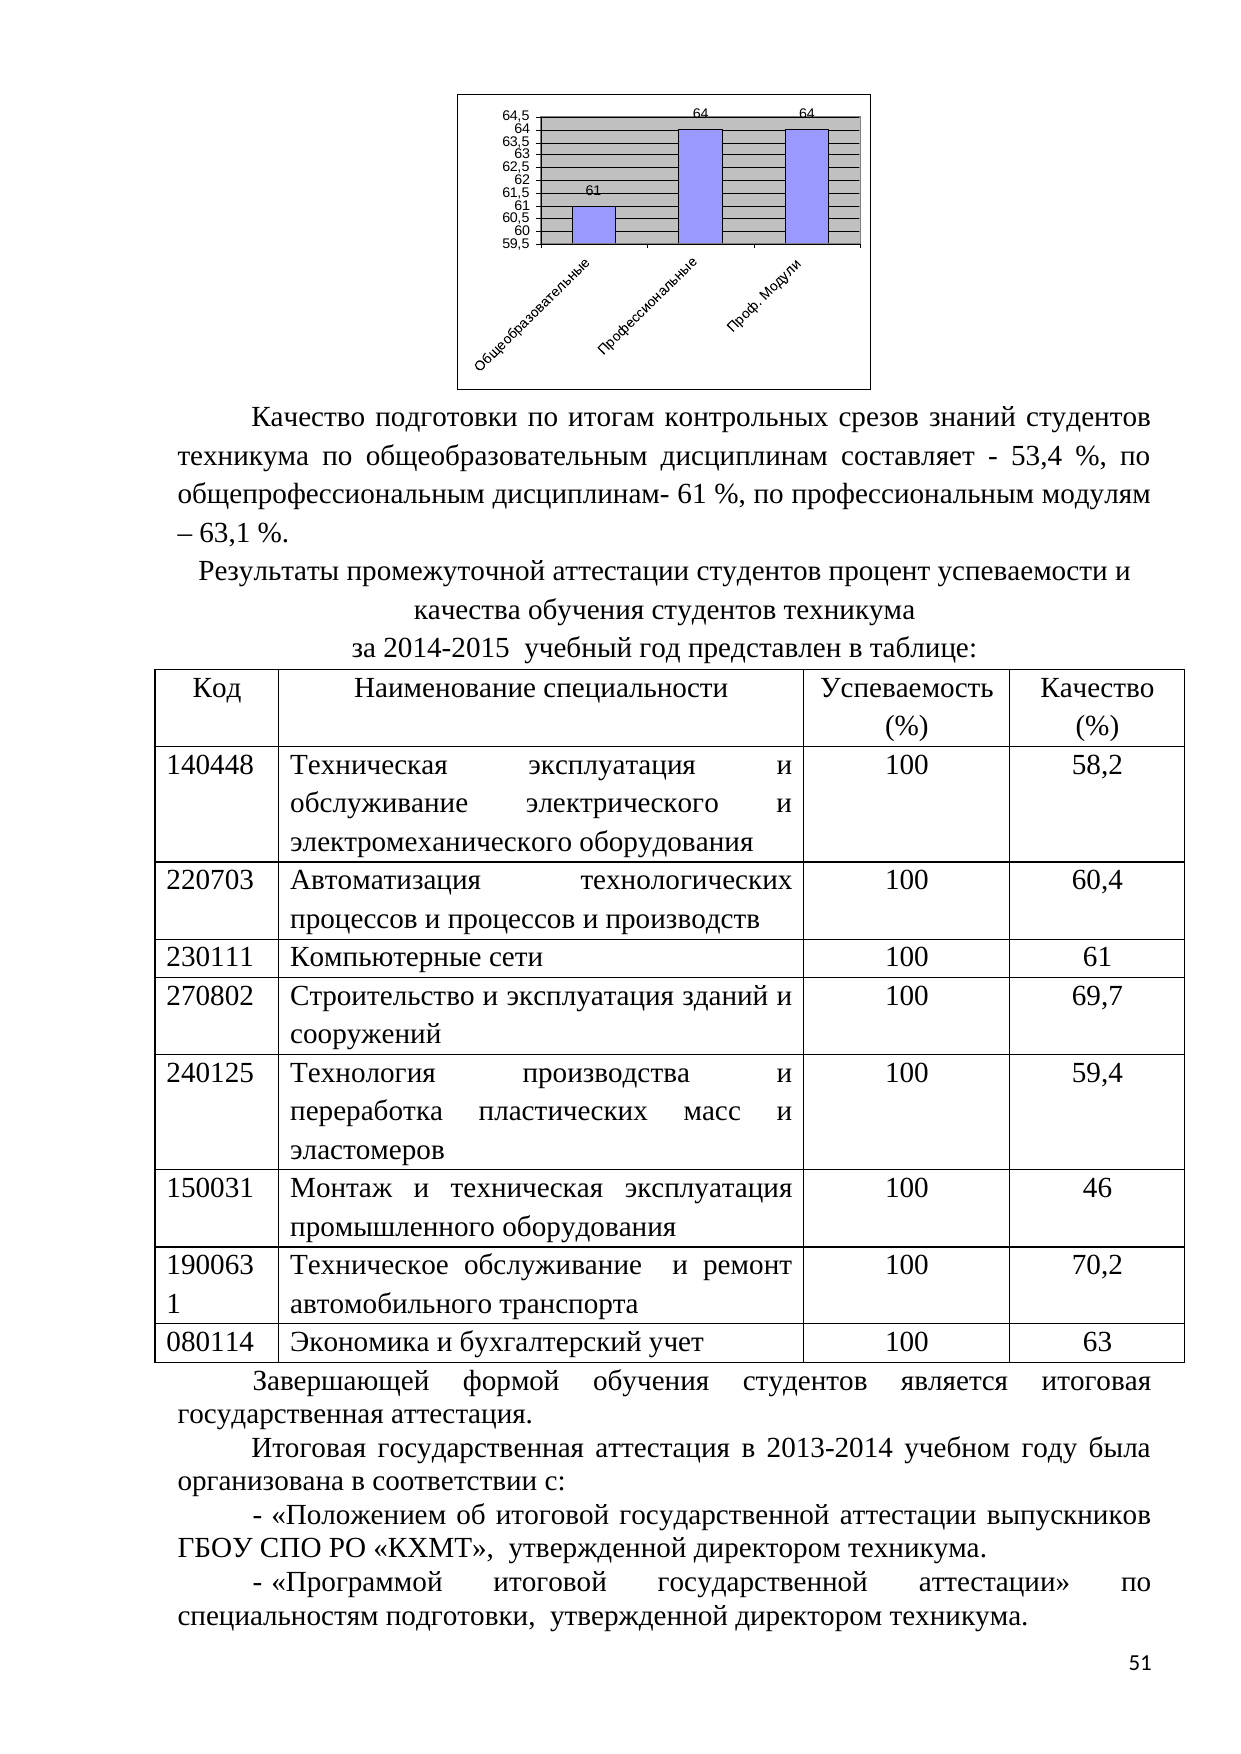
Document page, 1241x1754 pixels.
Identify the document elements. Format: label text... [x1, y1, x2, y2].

table_cell 69,7 [1010, 978, 1184, 1054]
text Завершающей формой обучения студентов является итоговая государственная аттестация. [177, 1363, 1152, 1430]
table_cell 100 [804, 1248, 1009, 1323]
table_cell 100 [804, 1324, 1009, 1362]
table_cell 150031 [156, 1170, 278, 1246]
table_header Качество (%) [1010, 670, 1184, 746]
table_cell Техническая эксплуатация и обслуживание электрического и электромеханического оборудования [279, 747, 803, 861]
table_cell 230111 [156, 940, 278, 977]
table_cell 220703 [156, 863, 278, 938]
table_cell 59,4 [1010, 1055, 1184, 1169]
list «Положением об итоговой государственной аттестации выпускников ГБОУ СПО РО «КХМТ», утвержденной директором техникума. [177, 1497, 1152, 1564]
table_header Наименование специальности [279, 670, 803, 746]
table_cell Монтаж и техническая эксплуатация промышленного оборудования [279, 1170, 803, 1246]
table_cell 100 [804, 747, 1009, 861]
table_cell 60,4 [1010, 863, 1184, 938]
list «Программой итоговой государственной аттестации» по специальностям подготовки, утвержденной директором техникума. [177, 1564, 1152, 1631]
table_cell 70,2 [1010, 1248, 1184, 1323]
table_cell 58,2 [1010, 747, 1184, 861]
table_cell 140448 [156, 747, 278, 861]
table_cell 61 [1010, 940, 1184, 977]
table_cell Экономика и бухгалтерский учет [279, 1324, 803, 1362]
text Результаты промежуточной аттестации студентов процент успеваемости и качества обучения студентов техникума [177, 553, 1152, 625]
table_cell 46 [1010, 1170, 1184, 1246]
table_cell Компьютерные сети [279, 940, 803, 977]
table_header Успеваемость (%) [804, 670, 1009, 746]
table_cell 270802 [156, 978, 278, 1054]
table_cell 100 [804, 940, 1009, 977]
table_cell 080114 [156, 1324, 278, 1362]
table_cell Строительство и эксплуатация зданий и сооружений [279, 978, 803, 1054]
text за 2014-2015 учебный год представлен в таблице: [177, 630, 1152, 664]
table_header Код [156, 670, 278, 746]
table_cell 100 [804, 1170, 1009, 1246]
text Качество подготовки по итогам контрольных срезов знаний студентов техникума по общеобразовательным дисциплинам составляет - 53,4 %, по общепрофессиональным дисциплинам- 61 %, по профессиональным модулям – 63,1 %. [177, 399, 1152, 548]
table_cell Технология производства и переработка пластических масс и эластомеров [279, 1055, 803, 1169]
table_cell 100 [804, 863, 1009, 938]
table_cell 63 [1010, 1324, 1184, 1362]
table_cell 100 [804, 978, 1009, 1054]
table_cell 1900631 [156, 1248, 278, 1323]
table_cell 100 [804, 1055, 1009, 1169]
table_cell 240125 [156, 1055, 278, 1169]
table_cell Техническое обслуживание и ремонт автомобильного транспорта [279, 1248, 803, 1323]
text Итоговая государственная аттестация в 2013-2014 учебном году была организована в соответствии с: [177, 1430, 1152, 1497]
table_cell Автоматизация технологических процессов и процессов и производств [279, 863, 803, 938]
